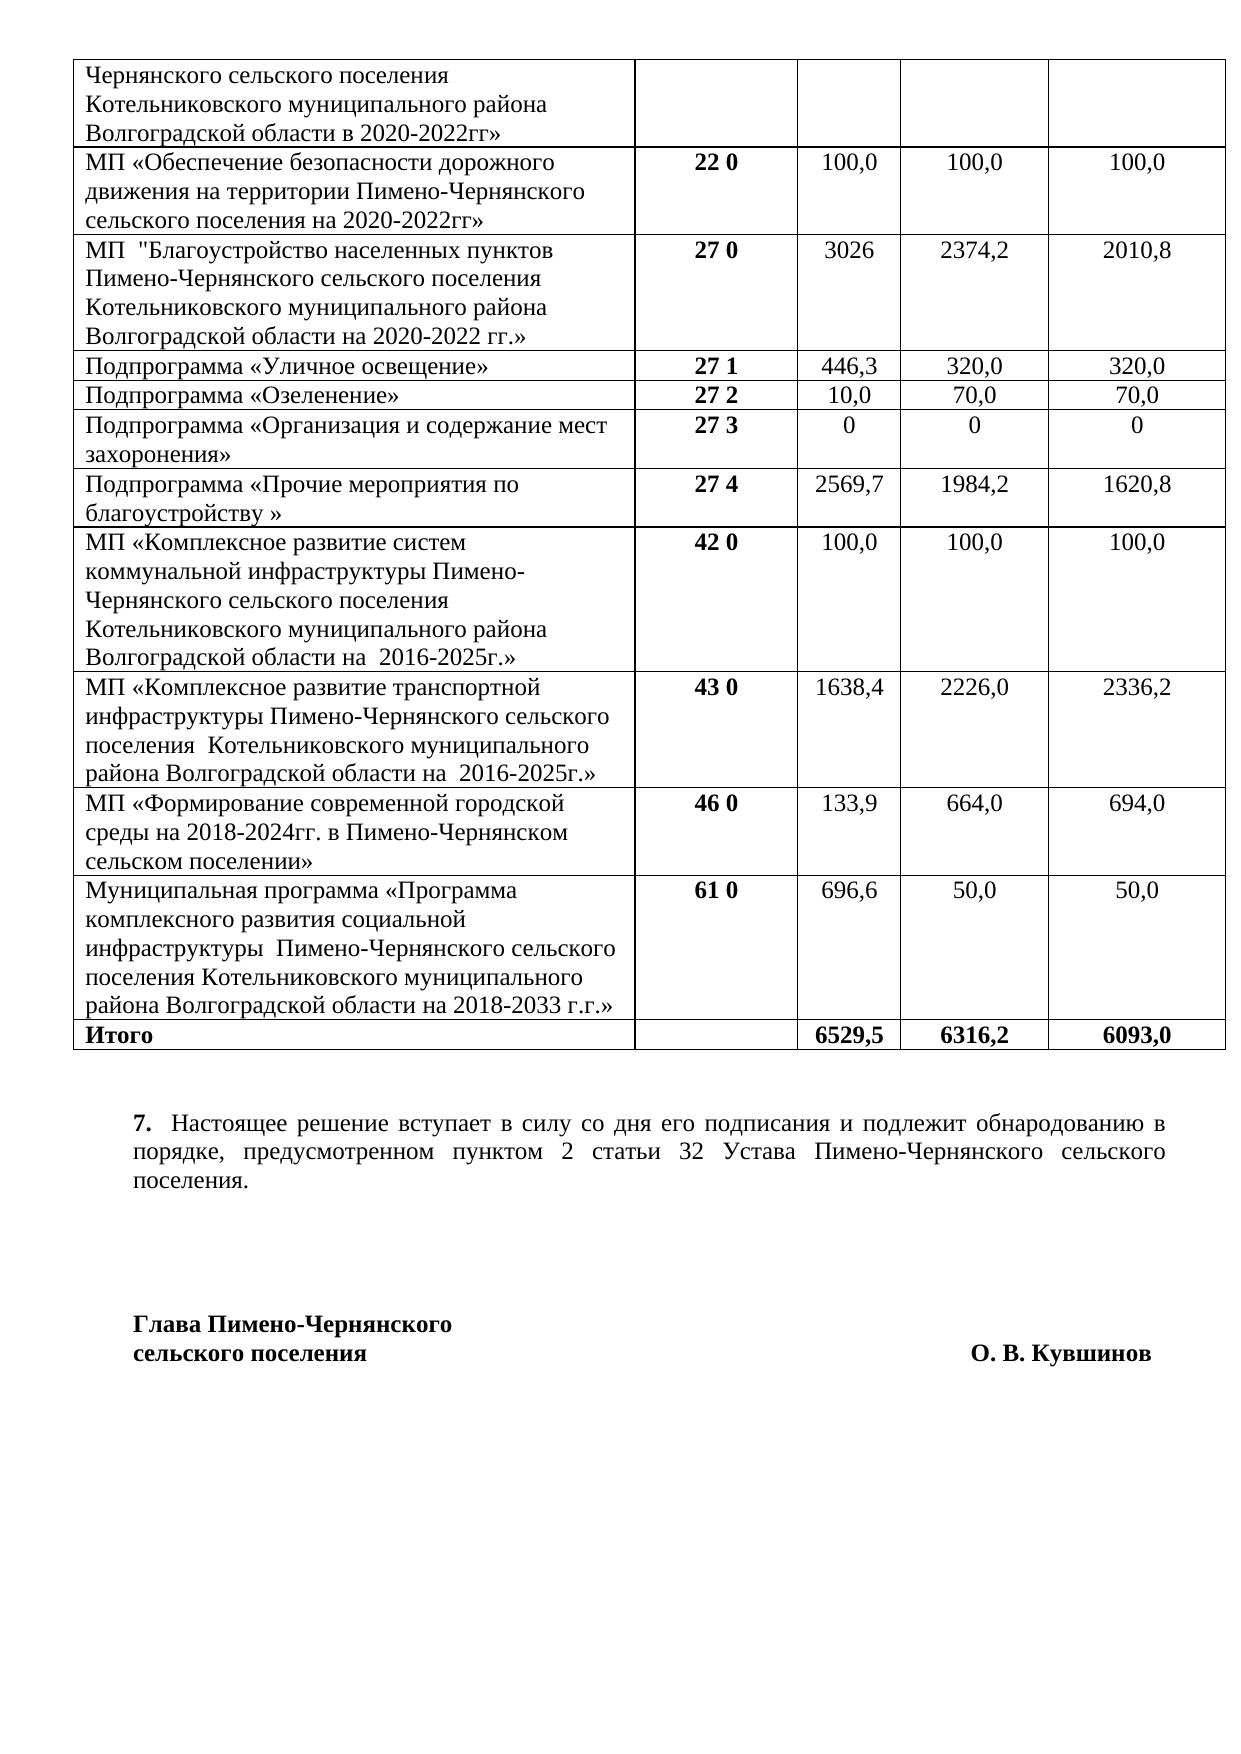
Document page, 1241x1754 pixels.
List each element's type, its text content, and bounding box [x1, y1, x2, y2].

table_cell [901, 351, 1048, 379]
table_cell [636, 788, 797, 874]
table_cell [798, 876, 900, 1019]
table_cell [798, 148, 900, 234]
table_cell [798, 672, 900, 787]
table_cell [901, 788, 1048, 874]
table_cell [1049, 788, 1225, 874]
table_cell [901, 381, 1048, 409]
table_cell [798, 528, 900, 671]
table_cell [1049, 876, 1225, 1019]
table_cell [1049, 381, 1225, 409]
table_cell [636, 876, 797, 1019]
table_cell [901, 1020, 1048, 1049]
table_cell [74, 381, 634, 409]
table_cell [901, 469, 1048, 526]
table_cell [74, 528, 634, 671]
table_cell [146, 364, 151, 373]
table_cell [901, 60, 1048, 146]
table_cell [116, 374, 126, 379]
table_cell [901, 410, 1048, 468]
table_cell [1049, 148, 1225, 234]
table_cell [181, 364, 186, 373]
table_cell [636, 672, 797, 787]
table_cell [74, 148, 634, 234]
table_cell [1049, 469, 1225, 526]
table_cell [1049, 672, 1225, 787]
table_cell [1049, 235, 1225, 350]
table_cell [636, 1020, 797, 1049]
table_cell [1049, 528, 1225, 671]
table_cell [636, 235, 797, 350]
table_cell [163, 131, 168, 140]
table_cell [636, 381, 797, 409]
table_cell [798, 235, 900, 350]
text 7. Настоящее решение вступает в силу со дня его подписания и подлежит обнародованию в порядке, предусмотренном пунктом 2 статьи 32 Устава Пимено-Чернянского сельского поселения. [133, 1108, 1167, 1194]
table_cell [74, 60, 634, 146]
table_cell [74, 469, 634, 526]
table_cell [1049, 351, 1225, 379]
text сельского поселения О. В. Кувшинов [133, 1338, 1167, 1366]
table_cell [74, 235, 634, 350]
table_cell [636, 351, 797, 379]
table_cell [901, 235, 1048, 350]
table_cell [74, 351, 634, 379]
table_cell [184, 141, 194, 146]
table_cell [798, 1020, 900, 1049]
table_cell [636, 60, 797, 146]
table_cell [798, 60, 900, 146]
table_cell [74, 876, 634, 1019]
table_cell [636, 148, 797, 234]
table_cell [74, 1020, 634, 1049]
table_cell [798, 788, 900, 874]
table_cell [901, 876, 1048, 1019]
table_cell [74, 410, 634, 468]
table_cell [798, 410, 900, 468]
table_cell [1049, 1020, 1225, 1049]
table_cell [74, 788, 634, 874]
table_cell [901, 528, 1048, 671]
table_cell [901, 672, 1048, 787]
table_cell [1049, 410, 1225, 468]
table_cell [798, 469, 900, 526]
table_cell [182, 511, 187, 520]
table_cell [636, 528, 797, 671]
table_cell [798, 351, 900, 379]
text Глава Пимено-Чернянского [133, 1309, 1167, 1338]
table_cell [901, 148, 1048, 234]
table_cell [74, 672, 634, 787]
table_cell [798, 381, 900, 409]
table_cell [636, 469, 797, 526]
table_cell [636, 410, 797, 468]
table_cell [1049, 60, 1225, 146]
